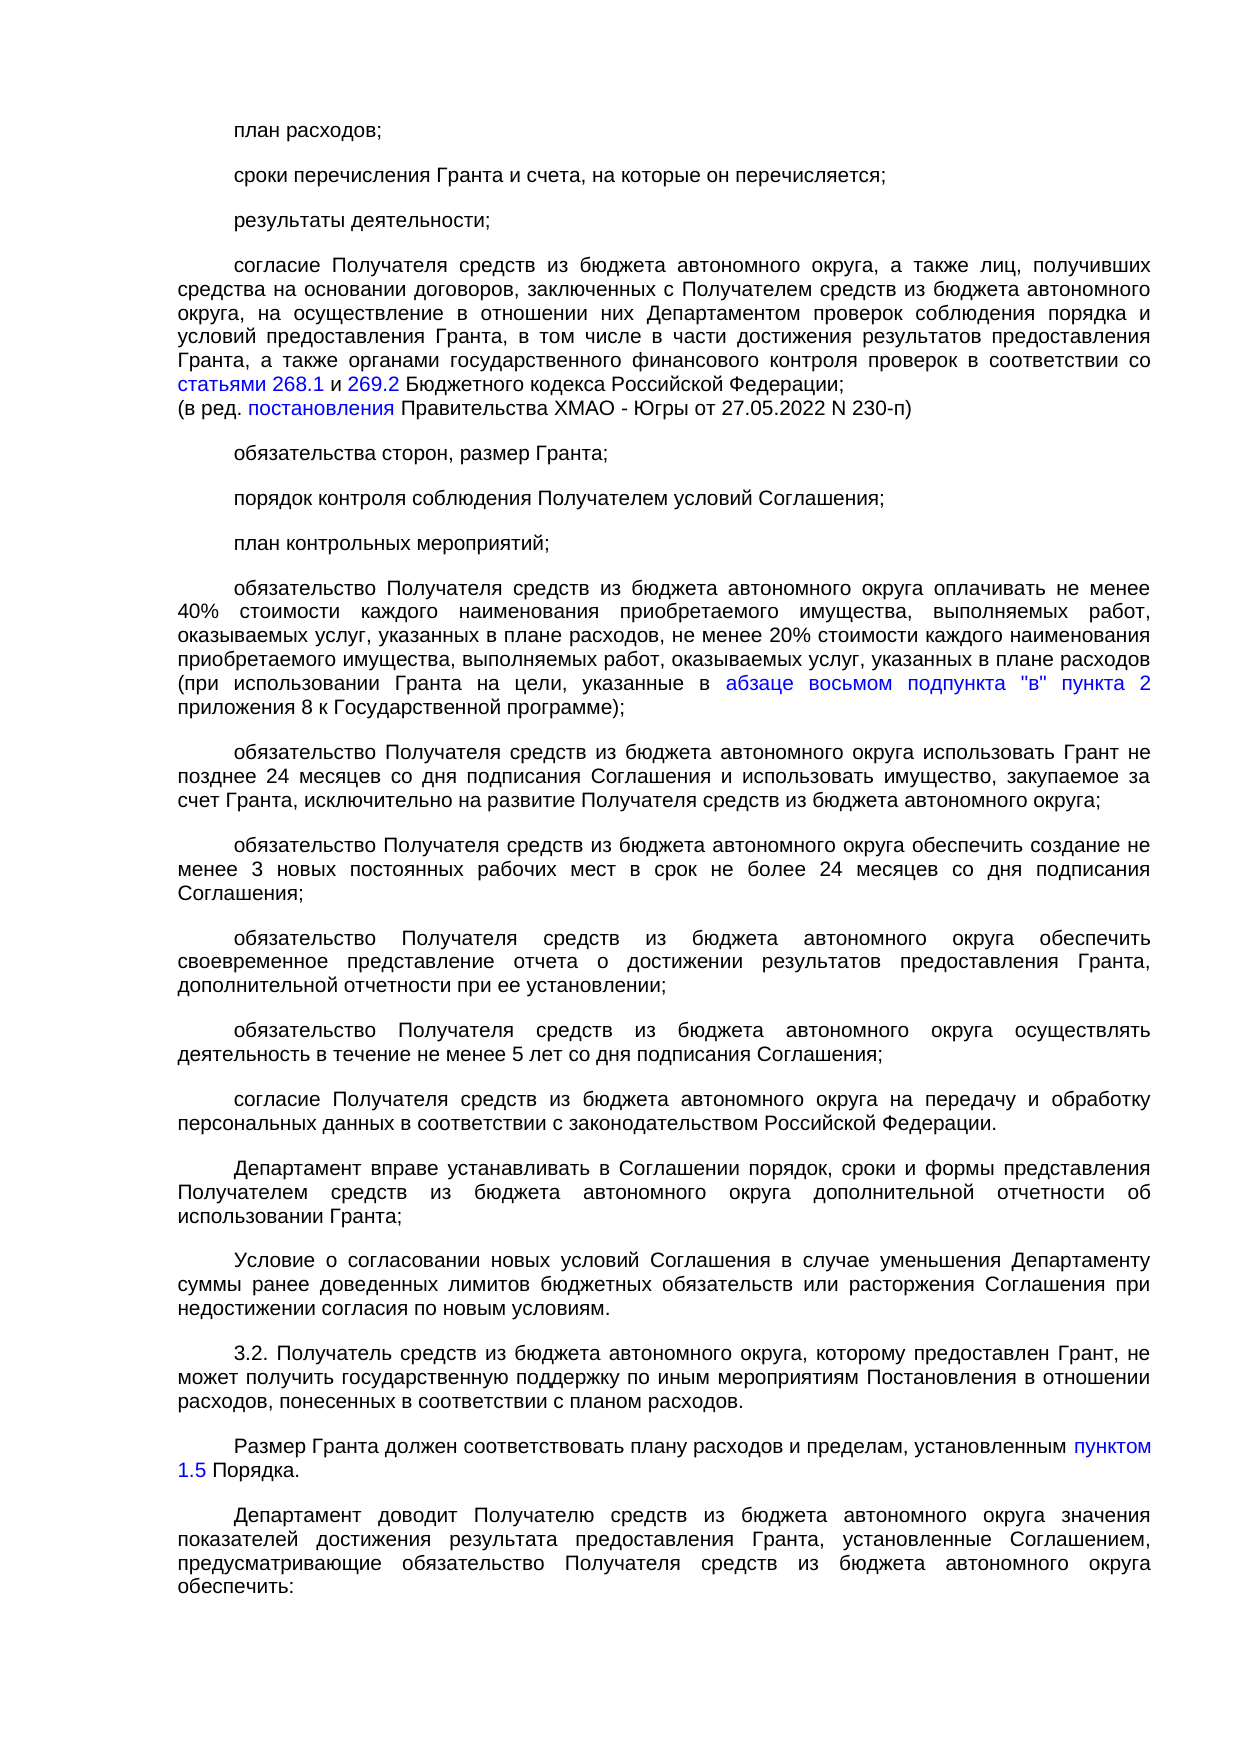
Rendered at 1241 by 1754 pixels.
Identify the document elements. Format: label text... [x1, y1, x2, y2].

text обязательство Получателя средств из бюджета автономного округа обеспечить своевременное представление отчета о достижении результатов предоставления Гранта, дополнительной отчетности при ее установлении; [177, 925, 1152, 997]
text обязательство Получателя средств из бюджета автономного округа оплачивать не менее 40% стоимости каждого наименования приобретаемого имущества, выполняемых работ, оказываемых услуг, указанных в плане расходов, не менее 20% стоимости каждого наименования приобретаемого имущества, выполняемых работ, оказываемых услуг, указанных в плане расходов (при использовании Гранта на цели, указанные в абзаце восьмом подпункта "в" пункта 2 приложения 8 к Государственной программе); [177, 575, 1152, 719]
text согласие Получателя средств из бюджета автономного округа, а также лиц, получивших средства на основании договоров, заключенных с Получателем средств из бюджета автономного округа, на осуществление в отношении них Департаментом проверок соблюдения порядка и условий предоставления Гранта, в том числе в части достижения результатов предоставления Гранта, а также органами государственного финансового контроля проверок в соответствии со статьями 268.1 и 269.2 Бюджетного кодекса Российской Федерации; [177, 252, 1152, 396]
text согласие Получателя средств из бюджета автономного округа на передачу и обработку персональных данных в соответствии с законодательством Российской Федерации. [177, 1087, 1152, 1135]
text Размер Гранта должен соответствовать плану расходов и пределам, установленным пунктом 1.5 Порядка. [177, 1434, 1152, 1482]
text 3.2. Получатель средств из бюджета автономного округа, которому предоставлен Грант, не может получить государственную поддержку по иным мероприятиям Постановления в отношении расходов, понесенных в соответствии с планом расходов. [177, 1341, 1152, 1413]
text обязательства сторон, размер Гранта; [177, 441, 1152, 465]
text Условие о согласовании новых условий Соглашения в случае уменьшения Департаменту суммы ранее доведенных лимитов бюджетных обязательств или расторжения Соглашения при недостижении согласия по новым условиям. [177, 1248, 1152, 1320]
text Департамент доводит Получателю средств из бюджета автономного округа значения показателей достижения результата предоставления Гранта, установленные Соглашением, предусматривающие обязательство Получателя средств из бюджета автономного округа обеспечить: [177, 1502, 1152, 1598]
text Департамент вправе устанавливать в Соглашении порядок, сроки и формы представления Получателем средств из бюджета автономного округа дополнительной отчетности об использовании Гранта; [177, 1156, 1152, 1227]
text обязательство Получателя средств из бюджета автономного округа осуществлять деятельность в течение не менее 5 лет со дня подписания Соглашения; [177, 1018, 1152, 1066]
text сроки перечисления Гранта и счета, на которые он перечисляется; [177, 163, 1152, 187]
text план контрольных мероприятий; [177, 531, 1152, 554]
text (в ред. постановления Правительства ХМАО - Югры от 27.05.2022 N 230-п) [177, 396, 1152, 420]
text порядок контроля соблюдения Получателем условий Соглашения; [177, 486, 1152, 510]
text обязательство Получателя средств из бюджета автономного округа обеспечить создание не менее 3 новых постоянных рабочих мест в срок не более 24 месяцев со дня подписания Соглашения; [177, 833, 1152, 904]
text обязательство Получателя средств из бюджета автономного округа использовать Грант не позднее 24 месяцев со дня подписания Соглашения и использовать имущество, закупаемое за счет Гранта, исключительно на развитие Получателя средств из бюджета автономного округа; [177, 740, 1152, 812]
text результаты деятельности; [177, 208, 1152, 232]
text план расходов; [177, 118, 1152, 142]
